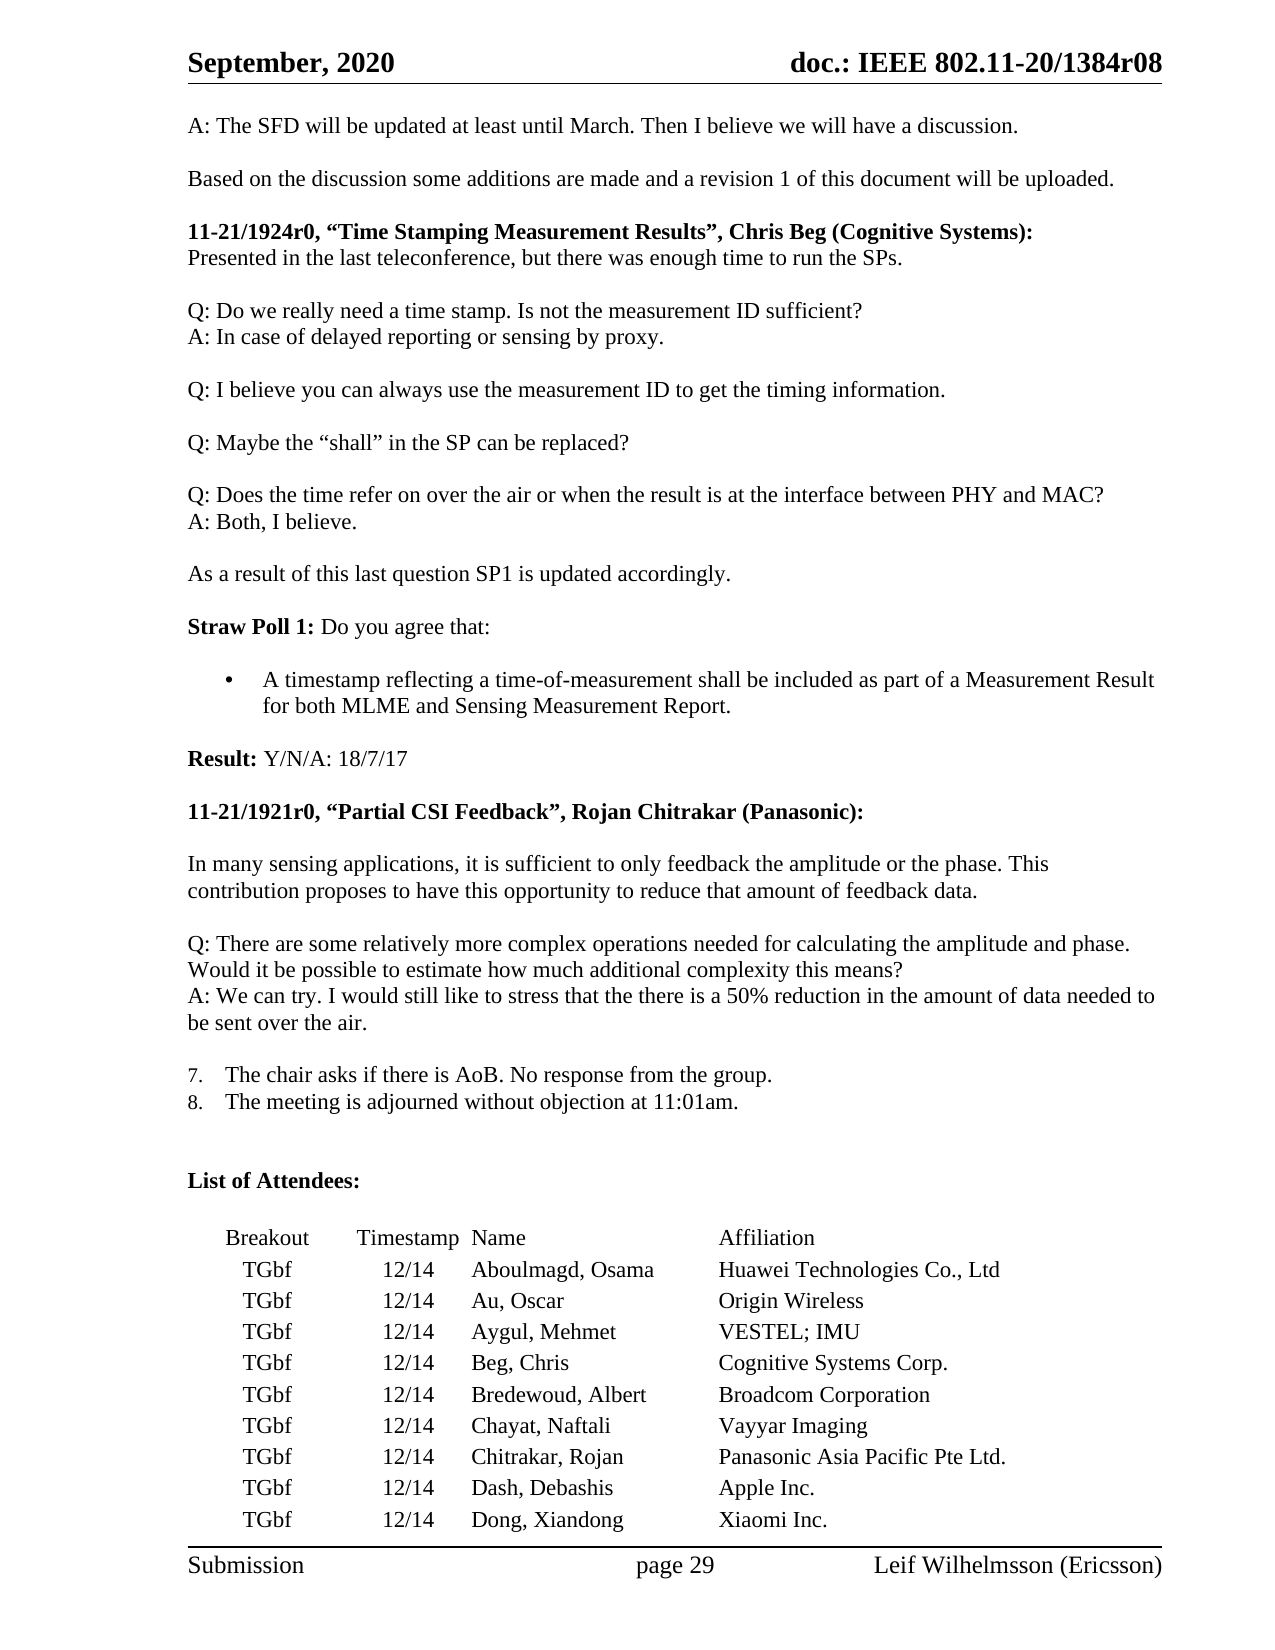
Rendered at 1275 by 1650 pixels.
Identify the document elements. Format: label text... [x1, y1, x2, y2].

text List of Attendees: [187, 1167, 1162, 1193]
table_cell Chitrakar, Rojan [469, 1438, 717, 1469]
text A: Both, I believe. [187, 508, 1162, 534]
text Q: Do we really need a time stamp. Is not the measurement ID sufficient? [187, 297, 1162, 323]
table_cell TGbf [188, 1501, 347, 1532]
table_cell Au, Oscar [469, 1282, 717, 1313]
table_cell 12/14 [347, 1313, 469, 1344]
table_cell 12/14 [347, 1407, 469, 1438]
text In many sensing applications, it is sufficient to only feedback the amplitude or the phase. This contribution proposes to have this opportunity to reduce that amount of feedback data. [187, 851, 1162, 903]
table_header Name [469, 1220, 717, 1251]
table_cell TGbf [188, 1470, 347, 1501]
list The chair asks if there is AoB. No response from the group. [187, 1061, 1162, 1088]
table_cell Dash, Debashis [469, 1470, 717, 1501]
text Q: I believe you can always use the measurement ID to get the timing information. [187, 376, 1162, 402]
table_cell 12/14 [347, 1282, 469, 1313]
table_header Affiliation [717, 1220, 1275, 1251]
table_cell VESTEL; IMU [717, 1313, 1275, 1344]
table_cell 12/14 [347, 1345, 469, 1376]
table_cell TGbf [188, 1376, 347, 1407]
text Q: There are some relatively more complex operations needed for calculating the amplitude and phase. Would it be possible to estimate how much additional complexity this means? [187, 929, 1162, 982]
text As a result of this last question SP1 is updated accordingly. [187, 561, 1162, 587]
table_cell Aygul, Mehmet [469, 1313, 717, 1344]
table_cell Origin Wireless [717, 1282, 1275, 1313]
table_cell TGbf [188, 1438, 347, 1469]
table_cell 12/14 [347, 1251, 469, 1282]
table_cell Vayyar Imaging [717, 1407, 1275, 1438]
list A timestamp reflecting a time-of-measurement shall be included as part of a Measurement Result for both MLME and Sensing Measurement Report. [225, 666, 1162, 719]
text A: In case of delayed reporting or sensing by proxy. [187, 323, 1162, 350]
table_cell Beg, Chris [469, 1345, 717, 1376]
table_cell Cognitive Systems Corp. [717, 1345, 1275, 1376]
table_header Breakout [188, 1220, 347, 1251]
list The meeting is adjourned without objection at 11:01am. [187, 1088, 1162, 1114]
table_cell Broadcom Corporation [717, 1376, 1275, 1407]
text Based on the discussion some additions are made and a revision 1 of this document will be uploaded. [187, 165, 1162, 192]
text 11-21/1924r0, “Time Stamping Measurement Results”, Chris Beg (Cognitive Systems): [187, 218, 1162, 244]
table_cell TGbf [188, 1313, 347, 1344]
table_cell TGbf [188, 1282, 347, 1313]
table_cell 12/14 [347, 1470, 469, 1501]
text 11-21/1921r0, “Partial CSI Feedback”, Rojan Chitrakar (Panasonic): [187, 798, 1162, 824]
table_cell Xiaomi Inc. [717, 1501, 1275, 1532]
text Q: Does the time refer on over the air or when the result is at the interface between PHY and MAC? [187, 481, 1162, 508]
table_cell Huawei Technologies Co., Ltd [717, 1251, 1275, 1282]
text A: We can try. I would still like to stress that the there is a 50% reduction in the amount of data needed to be sent over the air. [187, 982, 1162, 1035]
table_cell Chayat, Naftali [469, 1407, 717, 1438]
table_cell 12/14 [347, 1438, 469, 1469]
table_cell Aboulmagd, Osama [469, 1251, 717, 1282]
text Result: Y/N/A: 18/7/17 [187, 745, 1162, 771]
table_header Timestamp [347, 1220, 469, 1251]
table_cell Bredewoud, Albert [469, 1376, 717, 1407]
table_cell 12/14 [347, 1376, 469, 1407]
text A: The SFD will be updated at least until March. Then I believe we will have a discussion. [187, 112, 1162, 139]
text Q: Maybe the “shall” in the SP can be replaced? [187, 429, 1162, 455]
table_cell TGbf [188, 1251, 347, 1282]
table_cell TGbf [188, 1345, 347, 1376]
table_cell 12/14 [347, 1501, 469, 1532]
text Presented in the last teleconference, but there was enough time to run the SPs. [187, 244, 1162, 271]
table_cell TGbf [188, 1407, 347, 1438]
table_cell Dong, Xiandong [469, 1501, 717, 1532]
table_cell Panasonic Asia Pacific Pte Ltd. [717, 1438, 1275, 1469]
text Straw Poll 1: Do you agree that: [187, 613, 1162, 639]
table_cell Apple Inc. [717, 1470, 1275, 1501]
